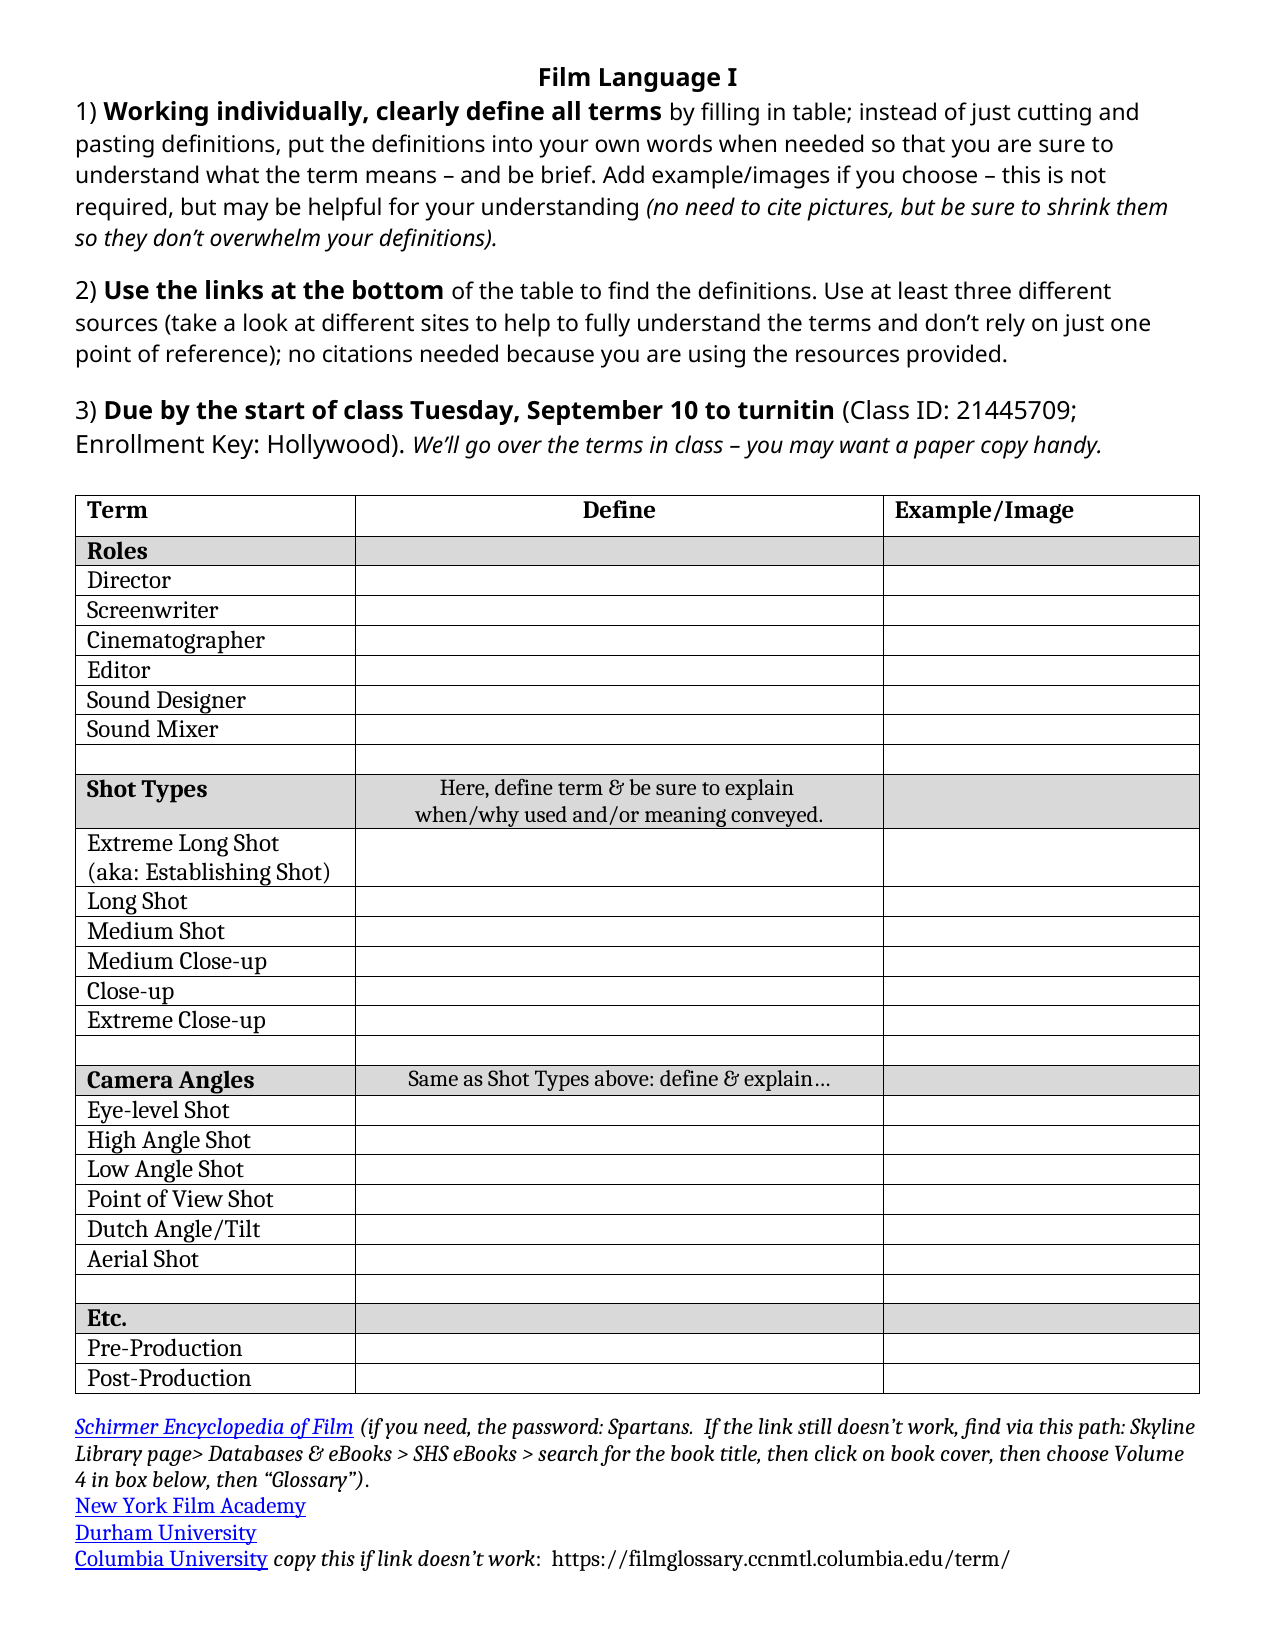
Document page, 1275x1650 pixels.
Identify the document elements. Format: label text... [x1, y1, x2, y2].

table_cell Post-Production [76, 1364, 355, 1393]
table_cell Close-up [76, 977, 355, 1005]
text 2) Use the links at the bottom of the table to find the definitions. Use at least three different sources (take a look at different sites to help to fully understand the terms and don’t rely on just one point of reference); no citations needed because you are using the resources provided. [75, 273, 1200, 369]
table_cell [356, 686, 883, 714]
text Durham University [75, 1519, 1200, 1546]
table_cell [884, 1275, 1199, 1303]
table_cell Dutch Angle/Tilt [76, 1215, 355, 1244]
table_cell Extreme Close-up [76, 1006, 355, 1035]
table_cell Extreme Long Shot (aka: Establishing Shot) [76, 829, 355, 886]
table_cell [356, 1006, 883, 1035]
table_cell [76, 1275, 355, 1303]
table_cell [356, 626, 883, 655]
table_cell Here, define term & be sure to explain when/why used and/or meaning conveyed. [356, 775, 883, 828]
table_cell [884, 1066, 1199, 1095]
table_cell Camera Angles [76, 1066, 355, 1095]
table_cell [884, 1245, 1199, 1273]
text 1) Working individually, clearly define all terms by filling in table; instead of just cutting and pasting definitions, put the definitions into your own words when needed so that you are sure to understand what the term means – and be brief. Add example/images if you choose – this is not required, but may be helpful for your understanding (no need to cite pictures, but be sure to shrink them so they don’t overwhelm your definitions). [75, 94, 1200, 253]
table_cell [884, 1155, 1199, 1184]
table_cell Editor [76, 656, 355, 684]
table_cell [884, 829, 1199, 886]
table_header Example/Image [884, 496, 1199, 536]
table_cell [884, 1364, 1199, 1393]
table_cell Eye-level Shot [76, 1096, 355, 1124]
table_cell [356, 887, 883, 916]
table_cell Sound Designer [76, 686, 355, 714]
table_cell [884, 1096, 1199, 1124]
table_cell [356, 1036, 883, 1065]
table_cell Sound Mixer [76, 715, 355, 744]
table_cell [356, 1364, 883, 1393]
table_cell [884, 1334, 1199, 1363]
table_cell [884, 1036, 1199, 1065]
table_cell Long Shot [76, 887, 355, 916]
table_cell [356, 1245, 883, 1273]
table_cell [884, 1006, 1199, 1035]
table_cell [884, 775, 1199, 828]
table_cell [356, 1155, 883, 1184]
table_cell [356, 947, 883, 976]
table_cell Screenwriter [76, 596, 355, 625]
table_cell [884, 917, 1199, 946]
table_cell [356, 656, 883, 684]
table_cell [76, 1036, 355, 1065]
table_cell Roles [76, 537, 355, 565]
table_cell [356, 596, 883, 625]
table_cell [884, 1185, 1199, 1214]
table_cell [356, 977, 883, 1005]
table_cell [884, 1126, 1199, 1154]
table_cell [356, 1334, 883, 1363]
table_cell [356, 1215, 883, 1244]
table_cell [356, 1096, 883, 1124]
table_cell [356, 1275, 883, 1303]
table_cell Director [76, 566, 355, 595]
table_cell [884, 566, 1199, 595]
table_cell [884, 537, 1199, 565]
text 3) Due by the start of class Tuesday, September 10 to turnitin (Class ID: 21445709; Enrollment Key: Hollywood). We’ll go over the terms in class – you may want a paper copy handy. [75, 392, 1200, 460]
table_cell [356, 537, 883, 565]
table_cell [884, 715, 1199, 744]
table_cell [76, 745, 355, 774]
table_cell [356, 829, 883, 886]
table_header Term [76, 496, 355, 536]
text Schirmer Encyclopedia of Film (if you need, the password: Spartans. If the link still doesn’t work, find via this path: Skyline Library page> Databases & eBooks > SHS eBooks > search for the book title, then click on book cover, then choose Volume 4 in box below, then “Glossary”). [75, 1414, 1200, 1493]
table_cell [356, 745, 883, 774]
text New York Film Academy [75, 1493, 1200, 1519]
table_cell [884, 1215, 1199, 1244]
table_cell Medium Close-up [76, 947, 355, 976]
table_cell [356, 566, 883, 595]
table_cell [884, 977, 1199, 1005]
table_cell Shot Types [76, 775, 355, 828]
table_cell Low Angle Shot [76, 1155, 355, 1184]
table_cell [884, 626, 1199, 655]
table_cell [356, 715, 883, 744]
table_cell [884, 686, 1199, 714]
text Film Language I [75, 60, 1200, 94]
table_cell Medium Shot [76, 917, 355, 946]
table_cell [884, 745, 1199, 774]
table_cell Same as Shot Types above: define & explain… [356, 1066, 883, 1095]
table_cell Etc. [76, 1304, 355, 1333]
table_cell [356, 1304, 883, 1333]
table_cell [884, 596, 1199, 625]
table_cell [356, 1126, 883, 1154]
table_cell [884, 1304, 1199, 1333]
table_cell [356, 1185, 883, 1214]
table_cell [884, 947, 1199, 976]
table_cell Point of View Shot [76, 1185, 355, 1214]
table_cell High Angle Shot [76, 1126, 355, 1154]
text Columbia University copy this if link doesn’t work: https://filmglossary.ccnmtl.columbia.edu/term/ [75, 1546, 1200, 1572]
table_cell Pre-Production [76, 1334, 355, 1363]
table_cell Aerial Shot [76, 1245, 355, 1273]
table_cell [884, 887, 1199, 916]
table_header Define [356, 496, 883, 536]
table_cell [884, 656, 1199, 684]
table_cell [356, 917, 883, 946]
table_cell Cinematographer [76, 626, 355, 655]
